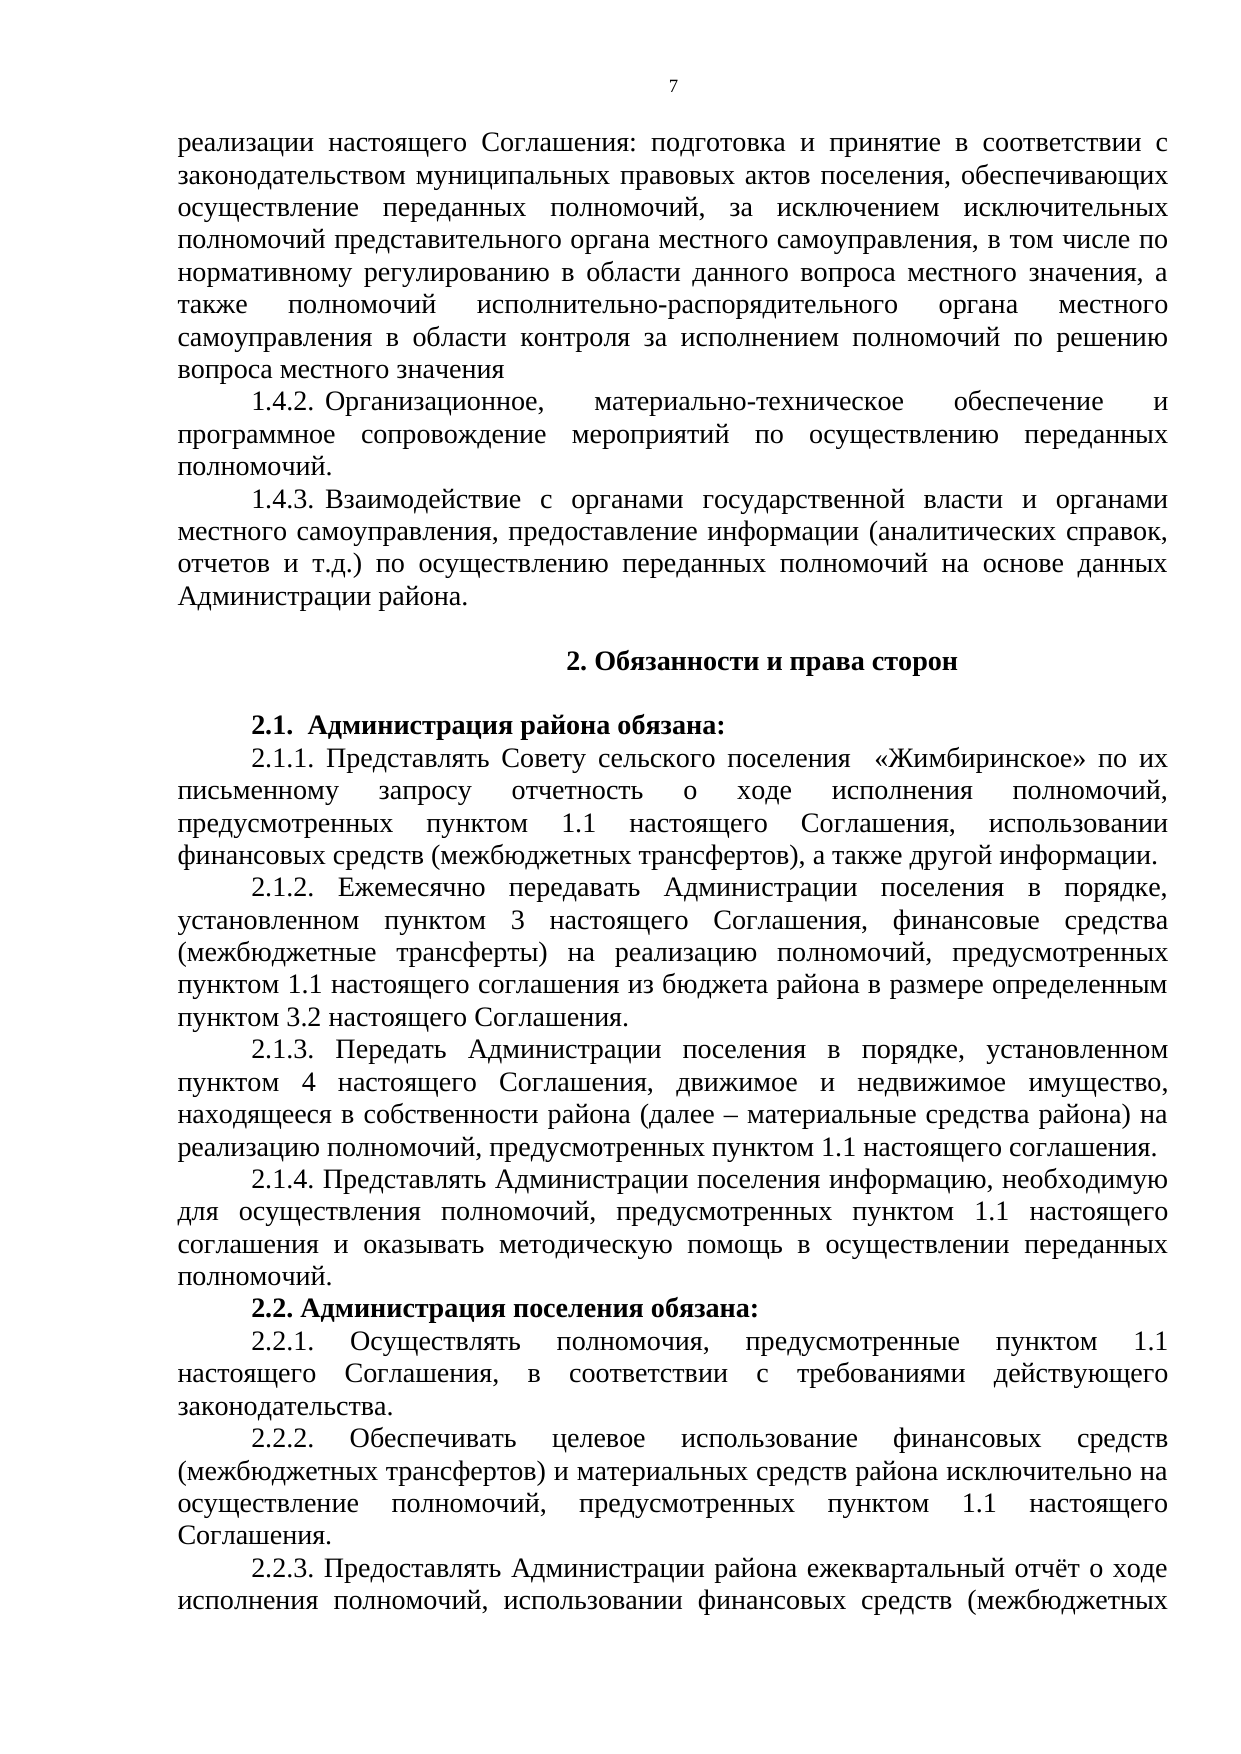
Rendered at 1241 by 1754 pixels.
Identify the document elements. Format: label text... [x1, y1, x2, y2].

text 1.4.3. Взаимодействие с органами государственной власти и органами местного самоуправления, предоставление информации (аналитических справок, отчетов и т.д.) по осуществлению переданных полномочий на основе данных Администрации района. [177, 482, 1169, 611]
text 2. Обязанности и права сторон [355, 644, 1169, 676]
text 2.1.3. Передать Администрации поселения в порядке, установленном пунктом 4 настоящего Соглашения, движимое и недвижимое имущество, находящееся в собственности района (далее – материальные средства района) на реализацию полномочий, предусмотренных пунктом 1.1 настоящего соглашения. [177, 1032, 1169, 1162]
text 2.1.2. Ежемесячно передавать Администрации поселения в порядке, установленном пунктом 3 настоящего Соглашения, финансовые средства (межбюджетные трансферты) на реализацию полномочий, предусмотренных пунктом 1.1 настоящего соглашения из бюджета района в размере определенным пунктом 3.2 настоящего Соглашения. [177, 870, 1169, 1032]
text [177, 1551, 1169, 1616]
text 2.2. Администрация поселения обязана: [177, 1292, 1169, 1324]
text 2.1.1. Представлять Совету сельского поселения «Жимбиринское» по их письменному запросу отчетность о ходе исполнения полномочий, предусмотренных пунктом 1.1 настоящего Соглашения, использовании финансовых средств (межбюджетных трансфертов), а также другой информации. [177, 741, 1169, 870]
text 2.2.1. Осуществлять полномочия, предусмотренные пунктом 1.1 настоящего Соглашения, в соответствии с требованиями действующего законодательства. [177, 1324, 1169, 1421]
text 1.4.2. Организационное, материально-техническое обеспечение и программное сопровождение мероприятий по осуществлению переданных полномочий. [177, 384, 1169, 482]
text 2.2.2. Обеспечивать целевое использование финансовых средств (межбюджетных трансфертов) и материальных средств района исключительно на осуществление полномочий, предусмотренных пунктом 1.1 настоящего Соглашения. [177, 1421, 1169, 1551]
text 2.1.4. Представлять Администрации поселения информацию, необходимую для осуществления полномочий, предусмотренных пунктом 1.1 настоящего соглашения и оказывать методическую помощь в осуществлении переданных полномочий. [177, 1162, 1169, 1292]
text 2.1. Администрация района обязана: [177, 708, 1169, 741]
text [177, 125, 1169, 384]
